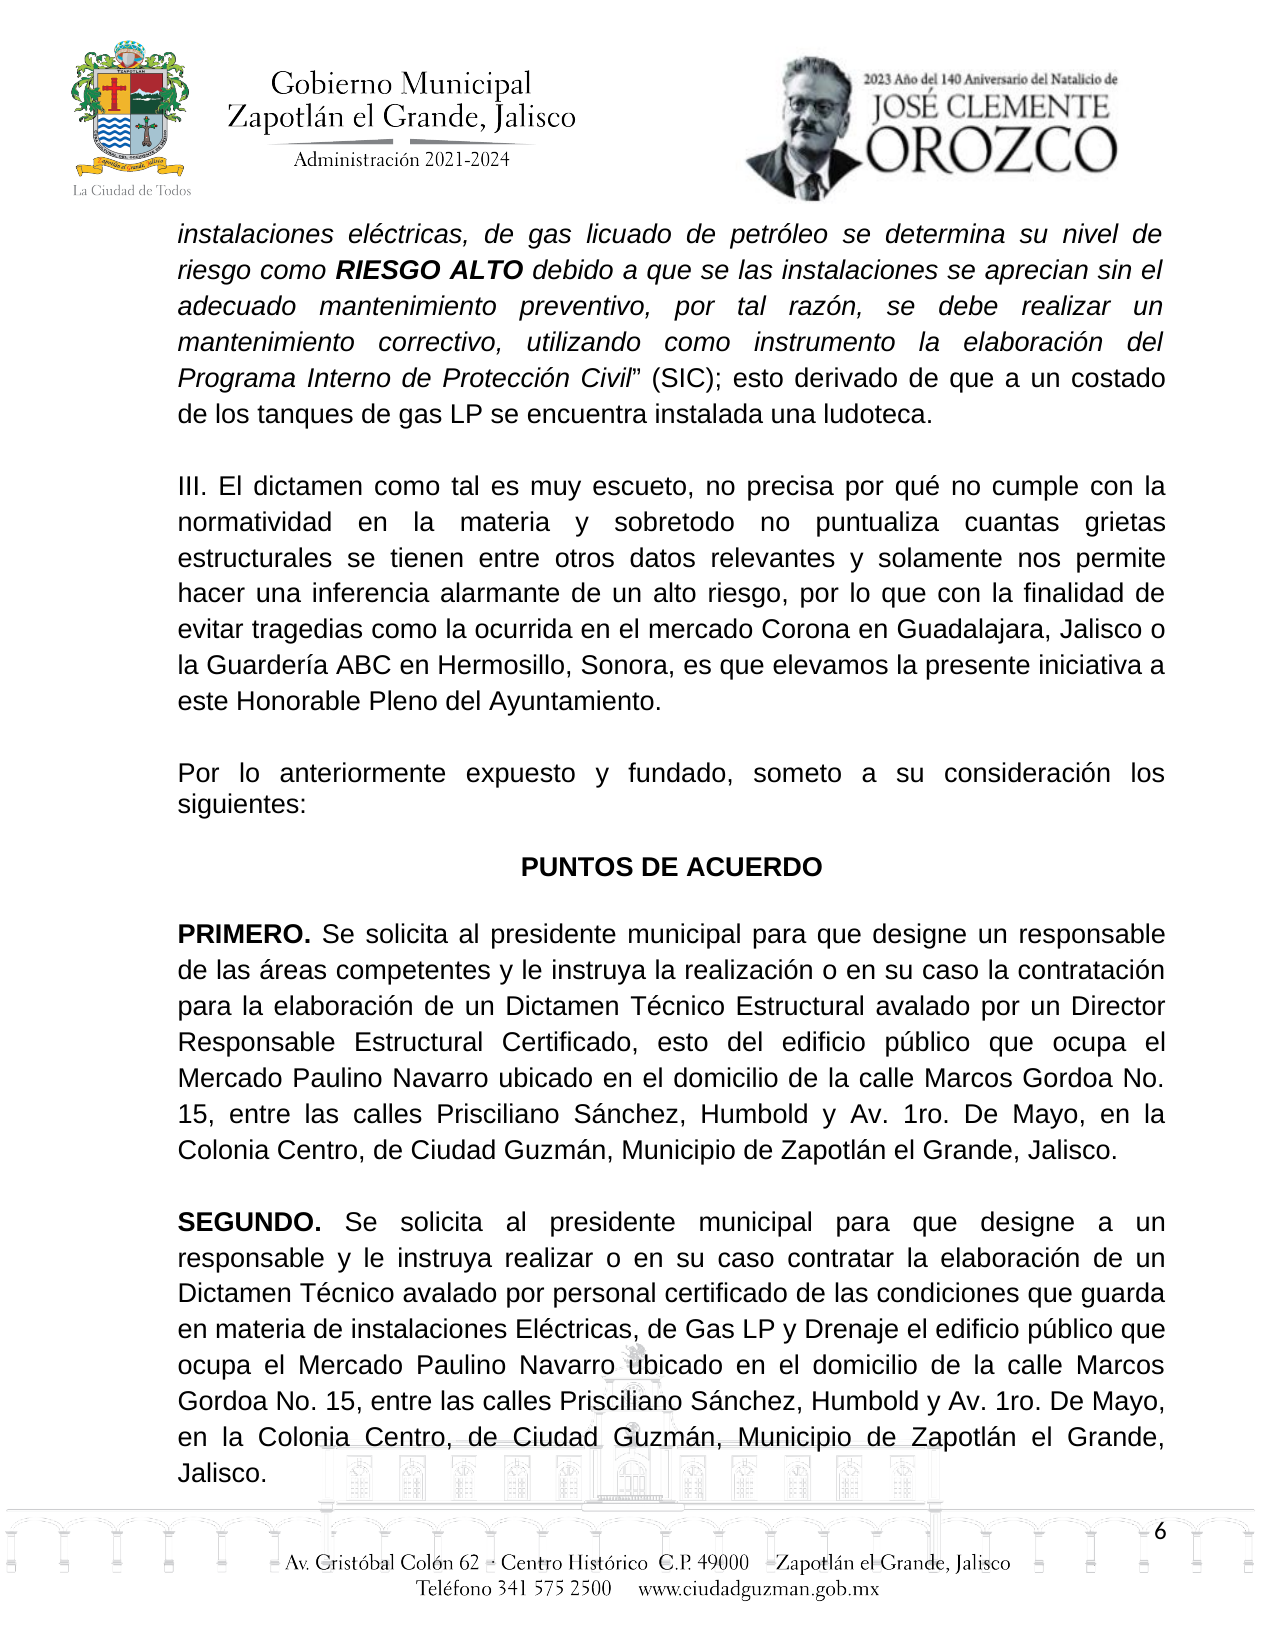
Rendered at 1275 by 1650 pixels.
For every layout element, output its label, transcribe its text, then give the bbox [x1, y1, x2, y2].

text PUNTOS DE ACUERDO [177, 851, 1167, 882]
text PRIMERO. Se solicita al presidente municipal para que designe un responsable de las áreas competentes y le instruya la realización o en su caso la contratación para la elaboración de un Dictamen Técnico Estructural avalado por un Director Responsable Estructural Certificado, esto del edificio público que ocupa el Mercado Paulino Navarro ubicado en el domicilio de la calle Marcos Gordoa No. 15, entre las calles Prisciliano Sánchez, Humbold y Av. 1ro. De Mayo, en la Colonia Centro, de Ciudad Guzmán, Municipio de Zapotlán el Grande, Jalisco. [177, 918, 1167, 1165]
picture [0, 0, 1268, 1644]
text SEGUNDO. Se solicita al presidente municipal para que designe a un responsable y le instruya realizar o en su caso contratar la elaboración de un Dictamen Técnico avalado por personal certificado de las condiciones que guarda en materia de instalaciones Eléctricas, de Gas LP y Drenaje el edificio público que ocupa el Mercado Paulino Navarro ubicado en el domicilio de la calle Marcos Gordoa No. 15, entre las calles Prisciliano Sánchez, Humbold y Av. 1ro. De Mayo, en la Colonia Centro, de Ciudad Guzmán, Municipio de Zapotlán el Grande, Jalisco. [177, 1206, 1167, 1488]
text Por lo anteriormente expuesto y fundado, someto a su consideración los siguientes: [177, 757, 1167, 820]
text III. El dictamen como tal es muy escueto, no precisa por qué no cumple con la normatividad en la materia y sobretodo no puntualiza cuantas grietas estructurales se tienen entre otros datos relevantes y solamente nos permite hacer una inferencia alarmante de un alto riesgo, por lo que con la finalidad de evitar tragedias como la ocurrida en el mercado Corona en Guadalajara, Jalisco o la Guardería ABC en Hermosillo, Sonora, es que elevamos la presente iniciativa a este Honorable Pleno del Ayuntamiento. [177, 470, 1167, 717]
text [177, 218, 1167, 429]
